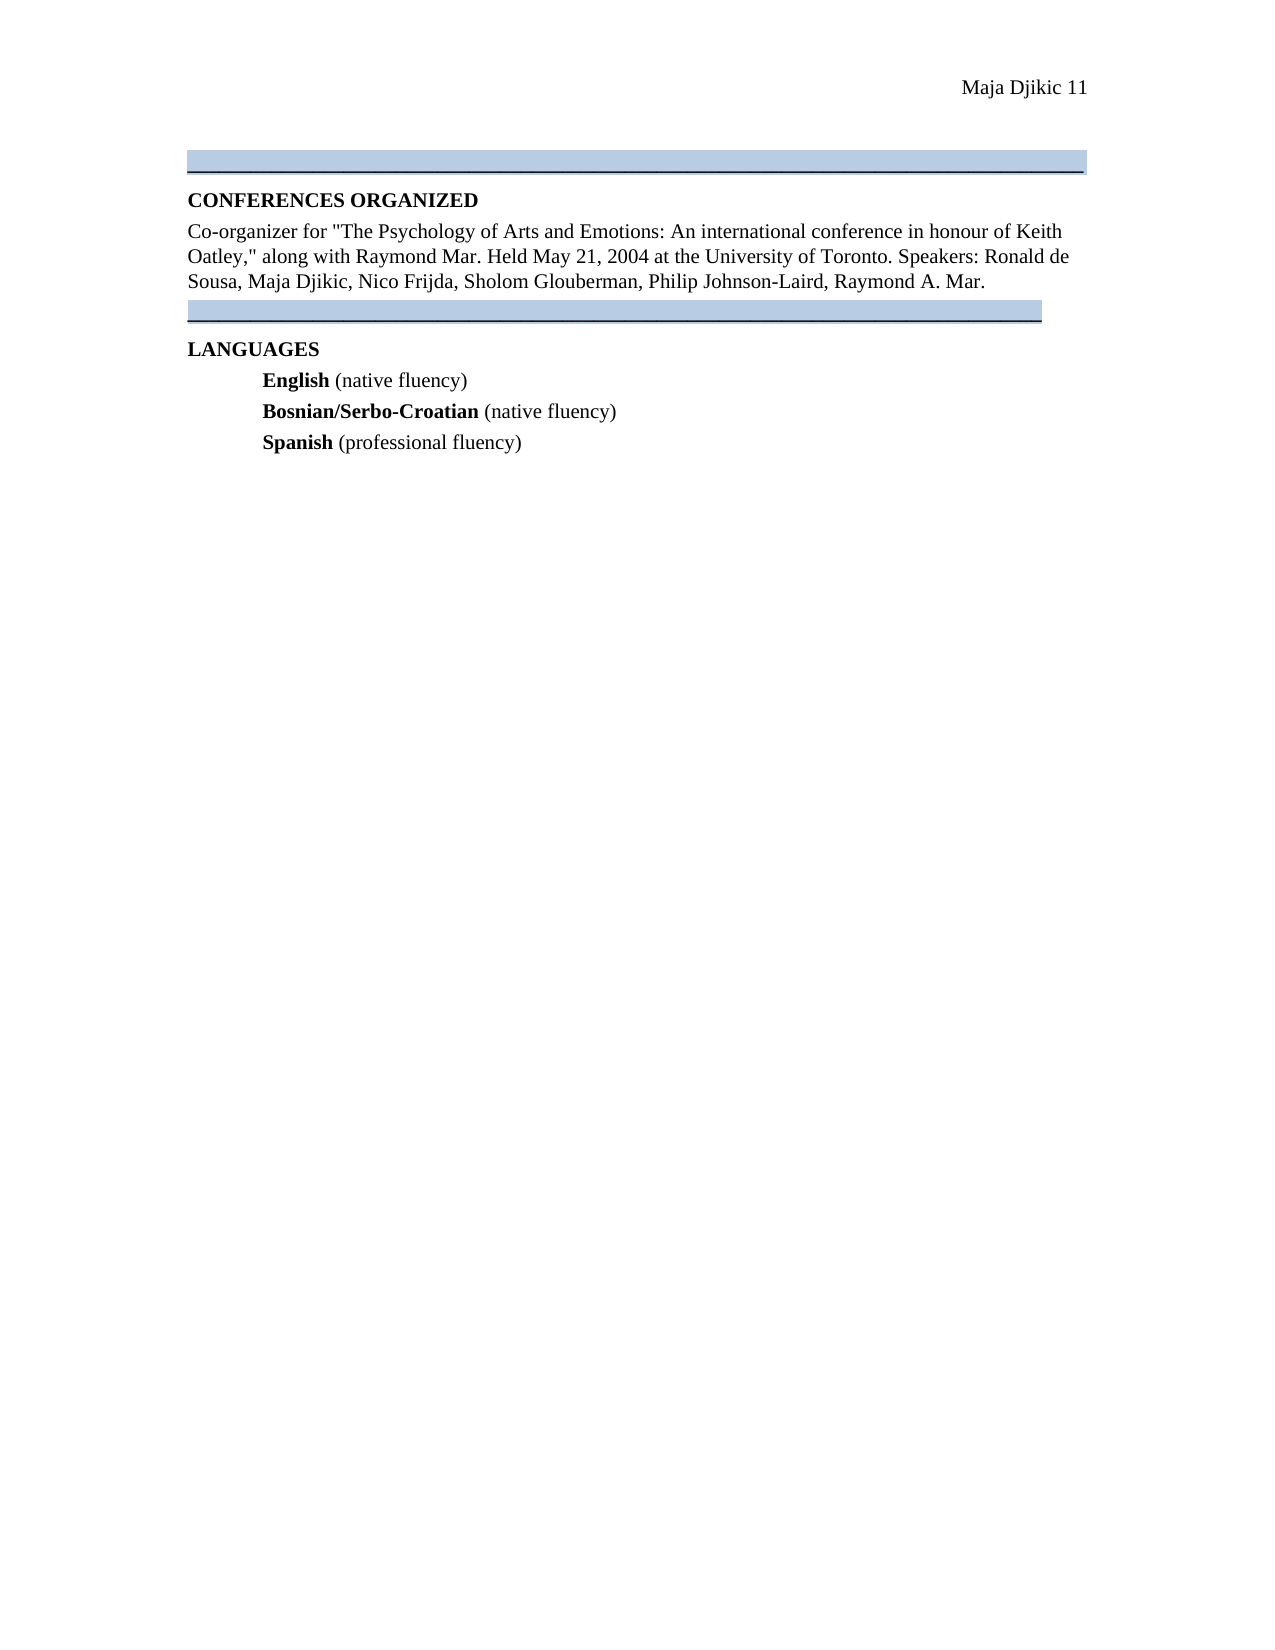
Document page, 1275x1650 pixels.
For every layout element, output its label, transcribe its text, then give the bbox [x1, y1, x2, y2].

text Co-organizer for "The Psychology of Arts and Emotions: An international conference in honour of Keith Oatley," along with Raymond Mar. Held May 21, 2004 at the University of Toronto. Speakers: Ronald de Sousa, Maja Djikic, Nico Frijda, Sholom Glouberman, Philip Johnson-Laird, Raymond A. Mar. [187, 218, 1087, 293]
subtitle LANGUAGES [187, 337, 1087, 361]
text Spanish (professional fluency) [262, 429, 1087, 454]
subtitle CONFERENCES ORGANIZED [187, 187, 1087, 212]
text Bosnian/Serbo-Croatian (native fluency) [262, 398, 1087, 423]
text English (native fluency) [262, 367, 1087, 392]
text ______________________________________________________________________________________ [187, 150, 1087, 175]
text __________________________________________________________________________________ [187, 299, 1087, 324]
